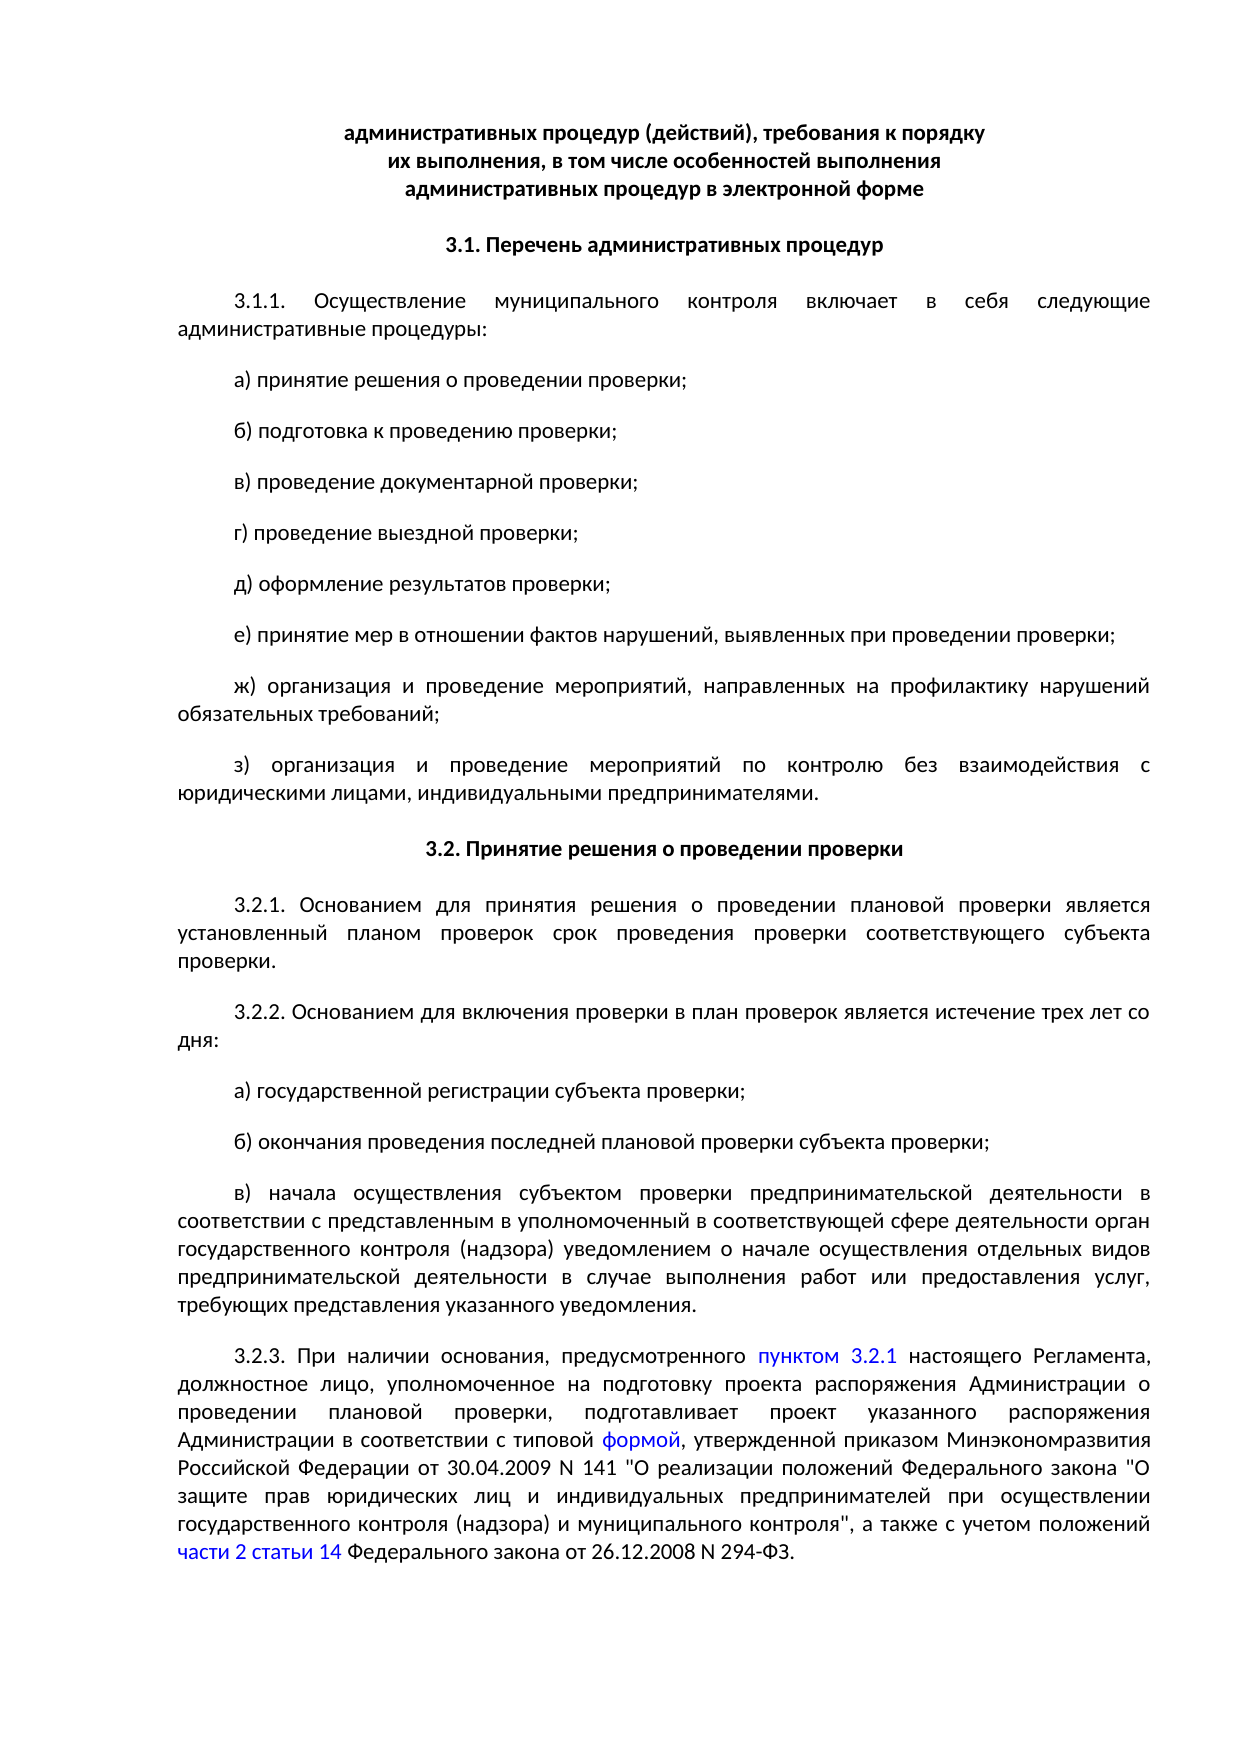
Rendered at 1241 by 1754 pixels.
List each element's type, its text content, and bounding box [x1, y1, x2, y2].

text 3.2.2. Основанием для включения проверки в план проверок является истечение трех лет со дня: [177, 997, 1152, 1053]
text б) подготовка к проведению проверки; [177, 416, 1152, 444]
text г) проведение выездной проверки; [177, 518, 1152, 546]
text ж) организация и проведение мероприятий, направленных на профилактику нарушений обязательных требований; [177, 671, 1152, 727]
title административных процедур в электронной форме [177, 174, 1152, 202]
text а) принятие решения о проведении проверки; [177, 365, 1152, 393]
text д) оформление результатов проверки; [177, 569, 1152, 597]
title их выполнения, в том числе особенностей выполнения [177, 146, 1152, 174]
text 3.2.1. Основанием для принятия решения о проведении плановой проверки является установленный планом проверок срок проведения проверки соответствующего субъекта проверки. [177, 890, 1152, 974]
text 3.1.1. Осуществление муниципального контроля включает в себя следующие административные процедуры: [177, 286, 1152, 342]
title 3.1. Перечень административных процедур [177, 230, 1152, 258]
text б) окончания проведения последней плановой проверки субъекта проверки; [177, 1127, 1152, 1155]
text е) принятие мер в отношении фактов нарушений, выявленных при проведении проверки; [177, 620, 1152, 648]
title 3.2. Принятие решения о проведении проверки [177, 834, 1152, 862]
text а) государственной регистрации субъекта проверки; [177, 1076, 1152, 1104]
text в) начала осуществления субъектом проверки предпринимательской деятельности в соответствии с представленным в уполномоченный в соответствующей сфере деятельности орган государственного контроля (надзора) уведомлением о начале осуществления отдельных видов предпринимательской деятельности в случае выполнения работ или предоставления услуг, требующих представления указанного уведомления. [177, 1178, 1152, 1318]
text 3.2.3. При наличии основания, предусмотренного пунктом 3.2.1 настоящего Регламента, должностное лицо, уполномоченное на подготовку проекта распоряжения Администрации о проведении плановой проверки, подготавливает проект указанного распоряжения Администрации в соответствии с типовой формой, утвержденной приказом Минэкономразвития Российской Федерации от 30.04.2009 N 141 "О реализации положений Федерального закона "О защите прав юридических лиц и индивидуальных предпринимателей при осуществлении государственного контроля (надзора) и муниципального контроля", а также с учетом положений части 2 статьи 14 Федерального закона от 26.12.2008 N 294-ФЗ. [177, 1341, 1152, 1565]
title административных процедур (действий), требования к порядку [177, 118, 1152, 146]
text з) организация и проведение мероприятий по контролю без взаимодействия с юридическими лицами, индивидуальными предпринимателями. [177, 750, 1152, 806]
text в) проведение документарной проверки; [177, 467, 1152, 495]
